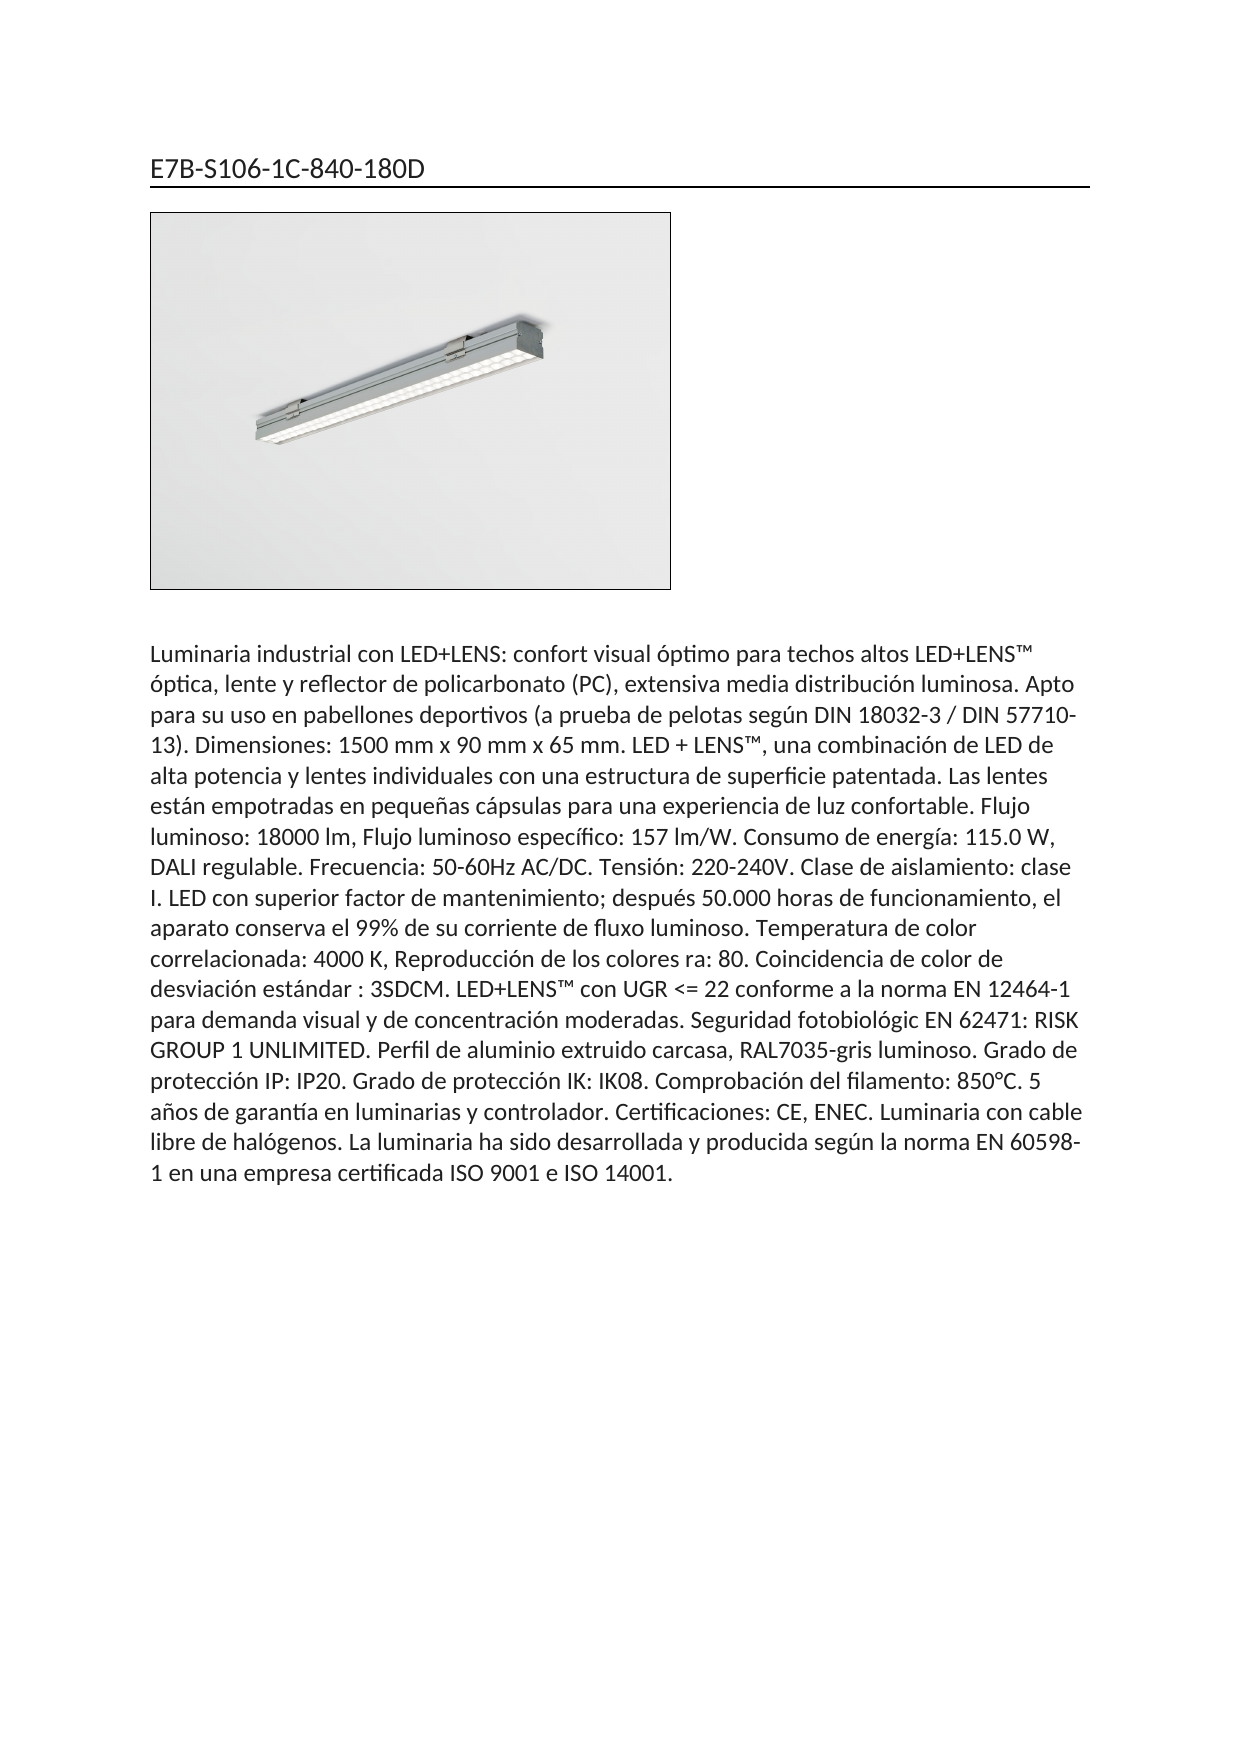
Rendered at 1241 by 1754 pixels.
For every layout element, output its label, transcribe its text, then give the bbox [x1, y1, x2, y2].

text Luminaria industrial con LED+LENS: confort visual óptimo para techos altos LED+LENS™ óptica, lente y reflector de policarbonato (PC), extensiva media distribución luminosa. Apto para su uso en pabellones deportivos (a prueba de pelotas según DIN 18032-3 / DIN 57710-13). Dimensiones: 1500 mm x 90 mm x 65 mm. LED + LENS™, una combinación de LED de alta potencia y lentes individuales con una estructura de superficie patentada. Las lentes están empotradas en pequeñas cápsulas para una experiencia de luz confortable. Flujo luminoso: 18000 lm, Flujo luminoso específico: 157 lm/W. Consumo de energía: 115.0 W, DALI regulable. Frecuencia: 50-60Hz AC/DC. Tensión: 220-240V. Clase de aislamiento: clase I. LED con superior factor de mantenimiento; después 50.000 horas de funcionamiento, el aparato conserva el 99% de su corriente de fluxo luminoso. Temperatura de color correlacionada: 4000 K, Reproducción de los colores ra: 80. Coincidencia de color de desviación estándar : 3SDCM. LED+LENS™ con UGR <= 22 conforme a la norma EN 12464-1 para demanda visual y de concentración moderadas. Seguridad fotobiológic EN 62471: RISK GROUP 1 UNLIMITED. Perfil de aluminio extruido carcasa, RAL7035-gris luminoso. Grado de protección IP: IP20. Grado de protección IK: IK08. Comprobación del filamento: 850°C. 5 años de garantía en luminarias y controlador. Certificaciones: CE, ENEC. Luminaria con cable libre de halógenos. La luminaria ha sido desarrollada y producida según la norma EN 60598-1 en una empresa certificada ISO 9001 e ISO 14001. [150, 638, 1090, 1187]
picture [151, 213, 670, 589]
text E7B-S106-1C-840-180D [150, 150, 1090, 186]
